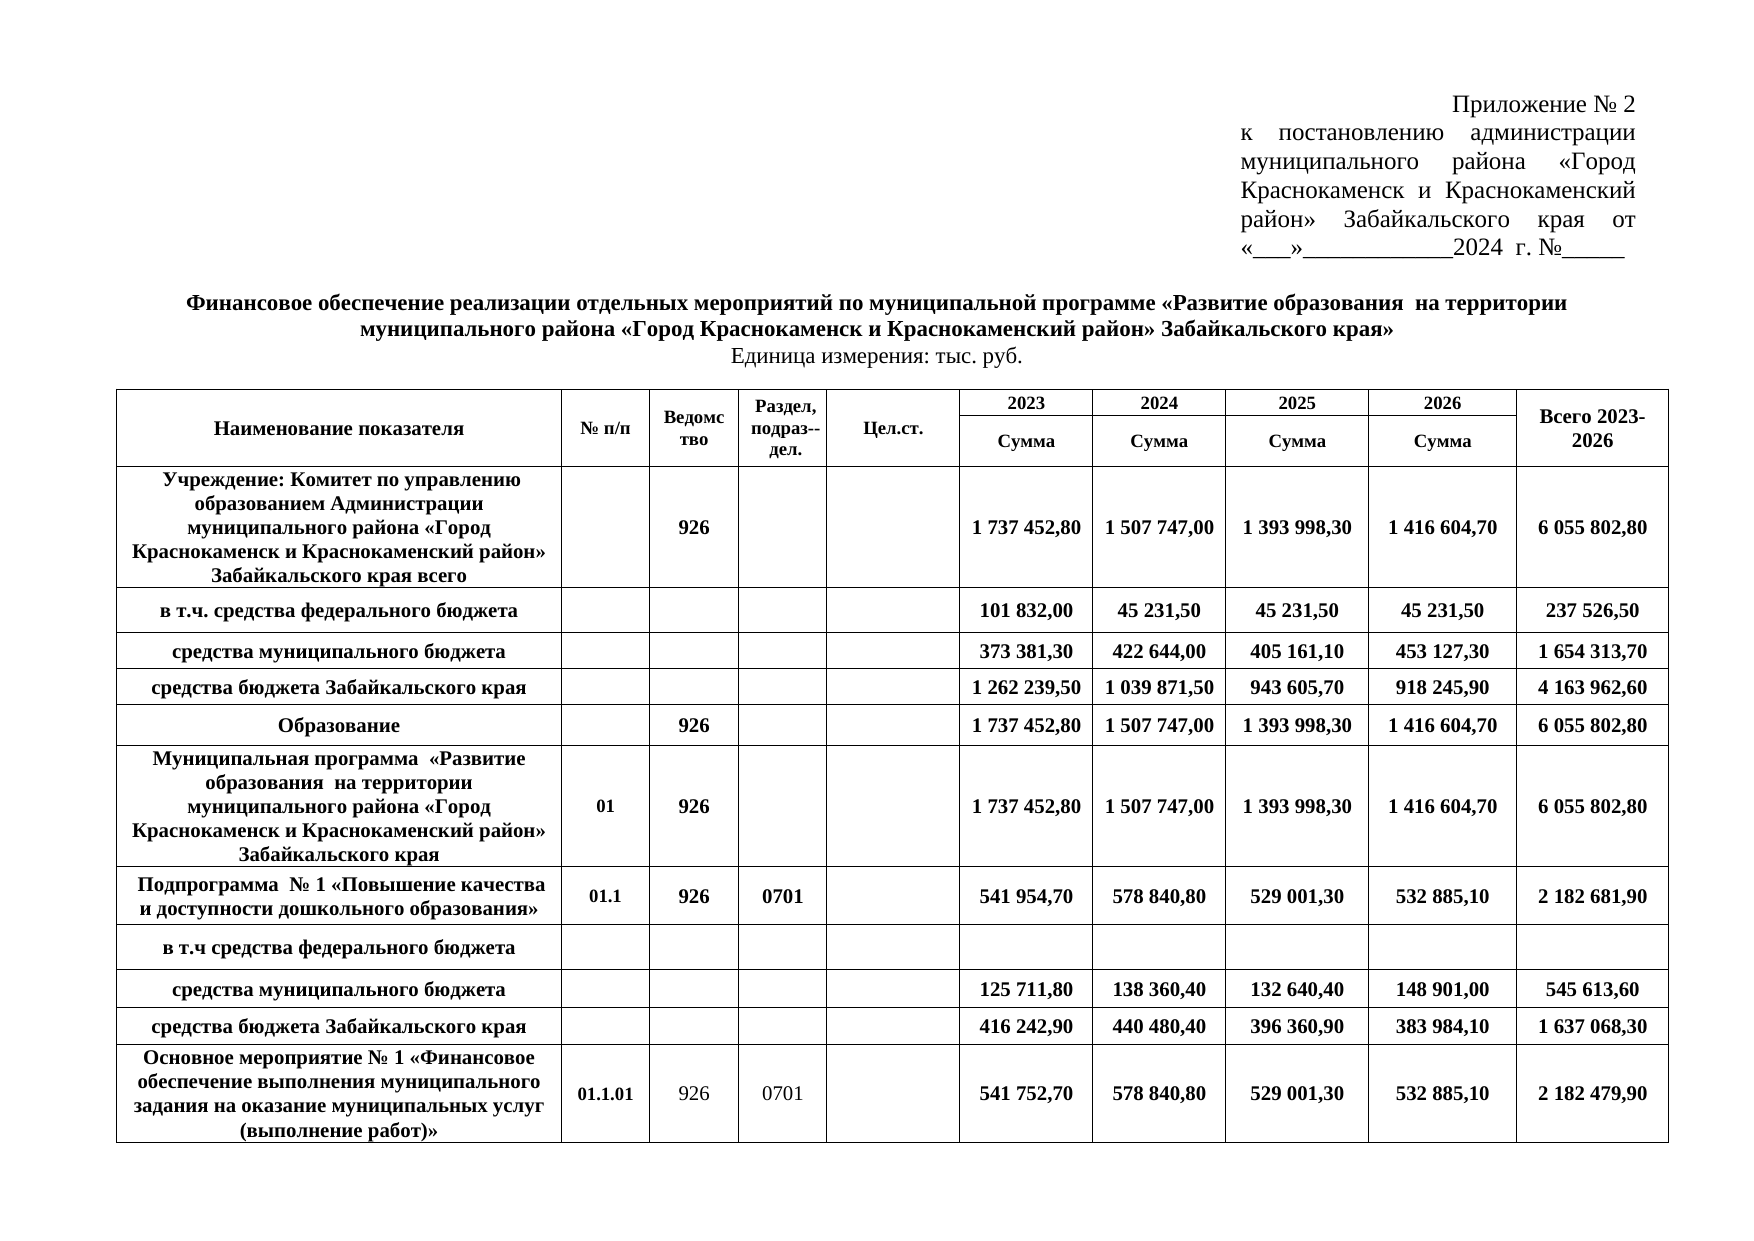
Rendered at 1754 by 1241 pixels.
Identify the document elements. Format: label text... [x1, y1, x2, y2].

table_cell 45 231,50 [1369, 588, 1516, 632]
table_cell [827, 1008, 959, 1044]
table_cell [827, 467, 959, 587]
table_cell 1 737 452,80 [960, 467, 1092, 587]
table_cell 405 161,10 [1226, 633, 1368, 668]
table_cell [650, 925, 738, 969]
table_cell 2 182 479,90 [1517, 1045, 1668, 1142]
table_cell [827, 970, 959, 1007]
table_cell Сумма [1226, 416, 1368, 466]
table_cell 2 182 681,90 [1517, 867, 1668, 924]
table_cell 529 001,30 [1226, 867, 1368, 924]
table_cell Образование [117, 705, 561, 745]
table_cell [827, 705, 959, 745]
table_cell 132 640,40 [1226, 970, 1368, 1007]
table_cell 1 416 604,70 [1369, 705, 1516, 745]
table_cell 1 393 998,30 [1226, 746, 1368, 866]
table_cell 45 231,50 [1093, 588, 1225, 632]
table_cell 1 737 452,80 [960, 746, 1092, 866]
table_cell [562, 633, 649, 668]
table_cell 6 055 802,80 [1517, 467, 1668, 587]
table_cell [827, 633, 959, 668]
table_cell 6 055 802,80 [1517, 746, 1668, 866]
table_cell [827, 746, 959, 866]
table_cell 578 840,80 [1093, 867, 1225, 924]
table_cell [1517, 925, 1668, 969]
table_cell 545 613,60 [1517, 970, 1668, 1007]
table_cell Муниципальная программа «Развитие образования на территории муниципального района «Город Краснокаменск и Краснокаменский район» Забайкальского края [117, 746, 561, 866]
table_cell 926 [650, 1045, 738, 1142]
table_header 2024 [1093, 390, 1225, 415]
table_cell 578 840,80 [1093, 1045, 1225, 1142]
text Финансовое обеспечение реализации отдельных мероприятий по муниципальной программе «Развитие образования на территории муниципального района «Город Краснокаменск и Краснокаменский район» Забайкальского края» [118, 289, 1636, 342]
table_cell 125 711,80 [960, 970, 1092, 1007]
table_cell [650, 633, 738, 668]
table_cell [739, 1008, 826, 1044]
table_cell [1226, 925, 1368, 969]
table_cell в т.ч. средства федерального бюджета [117, 588, 561, 632]
table_cell [650, 970, 738, 1007]
table_cell [562, 588, 649, 632]
table_cell 1 393 998,30 [1226, 467, 1368, 587]
table_cell в т.ч средства федерального бюджета [117, 925, 561, 969]
table_cell 440 480,40 [1093, 1008, 1225, 1044]
table_cell 01 [562, 746, 649, 866]
table_header 2023 [960, 390, 1092, 415]
table_cell 926 [650, 705, 738, 745]
table_cell Сумма [1093, 416, 1225, 466]
table_cell [739, 970, 826, 1007]
table_cell 926 [650, 867, 738, 924]
table_cell [739, 467, 826, 587]
table_header Цел.ст. [827, 390, 959, 466]
table_cell 138 360,40 [1093, 970, 1225, 1007]
table_cell 01.1.01 [562, 1045, 649, 1142]
table_cell 4 163 962,60 [1517, 669, 1668, 704]
table_header Всего 2023-2026 [1517, 390, 1668, 466]
table_cell 532 885,10 [1369, 1045, 1516, 1142]
table_header Раздел, подраз--дел. [739, 390, 826, 466]
table_header 2026 [1369, 390, 1516, 415]
table_cell [827, 1045, 959, 1142]
table_cell 1 507 747,00 [1093, 467, 1225, 587]
table_cell [562, 705, 649, 745]
table_cell [739, 669, 826, 704]
table_cell 6 055 802,80 [1517, 705, 1668, 745]
table_cell [960, 925, 1092, 969]
table_cell [562, 669, 649, 704]
table_cell [827, 867, 959, 924]
table_cell средства муниципального бюджета [117, 633, 561, 668]
table_cell средства муниципального бюджета [117, 970, 561, 1007]
table_header № п/п [562, 390, 649, 466]
table_cell 1 416 604,70 [1369, 746, 1516, 866]
table_cell [739, 588, 826, 632]
table_cell [1093, 925, 1225, 969]
table_header Ведомство [650, 390, 738, 466]
table_cell 541 752,70 [960, 1045, 1092, 1142]
table_cell 0701 [739, 867, 826, 924]
table_cell 926 [650, 746, 738, 866]
table_cell 237 526,50 [1517, 588, 1668, 632]
table_cell [562, 467, 649, 587]
table_cell 416 242,90 [960, 1008, 1092, 1044]
table_cell Сумма [960, 416, 1092, 466]
table_cell 1 262 239,50 [960, 669, 1092, 704]
table_cell 541 954,70 [960, 867, 1092, 924]
table_cell средства бюджета Забайкальского края [117, 1008, 561, 1044]
table_cell 45 231,50 [1226, 588, 1368, 632]
table_cell Основное мероприятие № 1 «Финансовое обеспечение выполнения муниципального задания на оказание муниципальных услуг (выполнение работ)» [117, 1045, 561, 1142]
table_cell 1 737 452,80 [960, 705, 1092, 745]
text Единица измерения: тыс. руб. [118, 342, 1636, 368]
table_cell 0701 [739, 1045, 826, 1142]
table_cell 01.1 [562, 867, 649, 924]
table_cell 396 360,90 [1226, 1008, 1368, 1044]
table_cell средства бюджета Забайкальского края [117, 669, 561, 704]
table_cell [650, 588, 738, 632]
table_cell [562, 1008, 649, 1044]
table_cell 422 644,00 [1093, 633, 1225, 668]
table_cell [739, 746, 826, 866]
table_cell 918 245,90 [1369, 669, 1516, 704]
table_cell 1 416 604,70 [1369, 467, 1516, 587]
table_cell [739, 925, 826, 969]
table_cell 453 127,30 [1369, 633, 1516, 668]
text Приложение № 2 [738, 89, 1636, 117]
table_cell 383 984,10 [1369, 1008, 1516, 1044]
table_cell Учреждение: Комитет по управлению образованием Администрации муниципального района «Город Краснокаменск и Краснокаменский район» Забайкальского края всего [117, 467, 561, 587]
table_cell 926 [650, 467, 738, 587]
table_cell [562, 925, 649, 969]
table_cell Сумма [1369, 416, 1516, 466]
table_cell [650, 669, 738, 704]
table_cell 532 885,10 [1369, 867, 1516, 924]
table_cell 148 901,00 [1369, 970, 1516, 1007]
table_cell 943 605,70 [1226, 669, 1368, 704]
text к постановлению администрации муниципального района «Город Краснокаменск и Краснокаменский район» Забайкальского края от «___»____________2024 г. №_____ [1240, 117, 1636, 261]
table_cell [827, 669, 959, 704]
table_cell [739, 633, 826, 668]
table_header 2025 [1226, 390, 1368, 415]
table_cell Подпрограмма № 1 «Повышение качества и доступности дошкольного образования» [117, 867, 561, 924]
table_header Наименование показателя [117, 390, 561, 466]
table_cell [827, 588, 959, 632]
table_cell [739, 705, 826, 745]
table_cell 1 654 313,70 [1517, 633, 1668, 668]
table_cell [1369, 925, 1516, 969]
table_cell 1 507 747,00 [1093, 705, 1225, 745]
table_cell 1 637 068,30 [1517, 1008, 1668, 1044]
table_cell [562, 970, 649, 1007]
table_cell [650, 1008, 738, 1044]
table_cell 1 507 747,00 [1093, 746, 1225, 866]
table_cell [827, 925, 959, 969]
table_cell 101 832,00 [960, 588, 1092, 632]
table_cell 1 039 871,50 [1093, 669, 1225, 704]
table_cell 529 001,30 [1226, 1045, 1368, 1142]
table_cell 1 393 998,30 [1226, 705, 1368, 745]
table_cell 373 381,30 [960, 633, 1092, 668]
